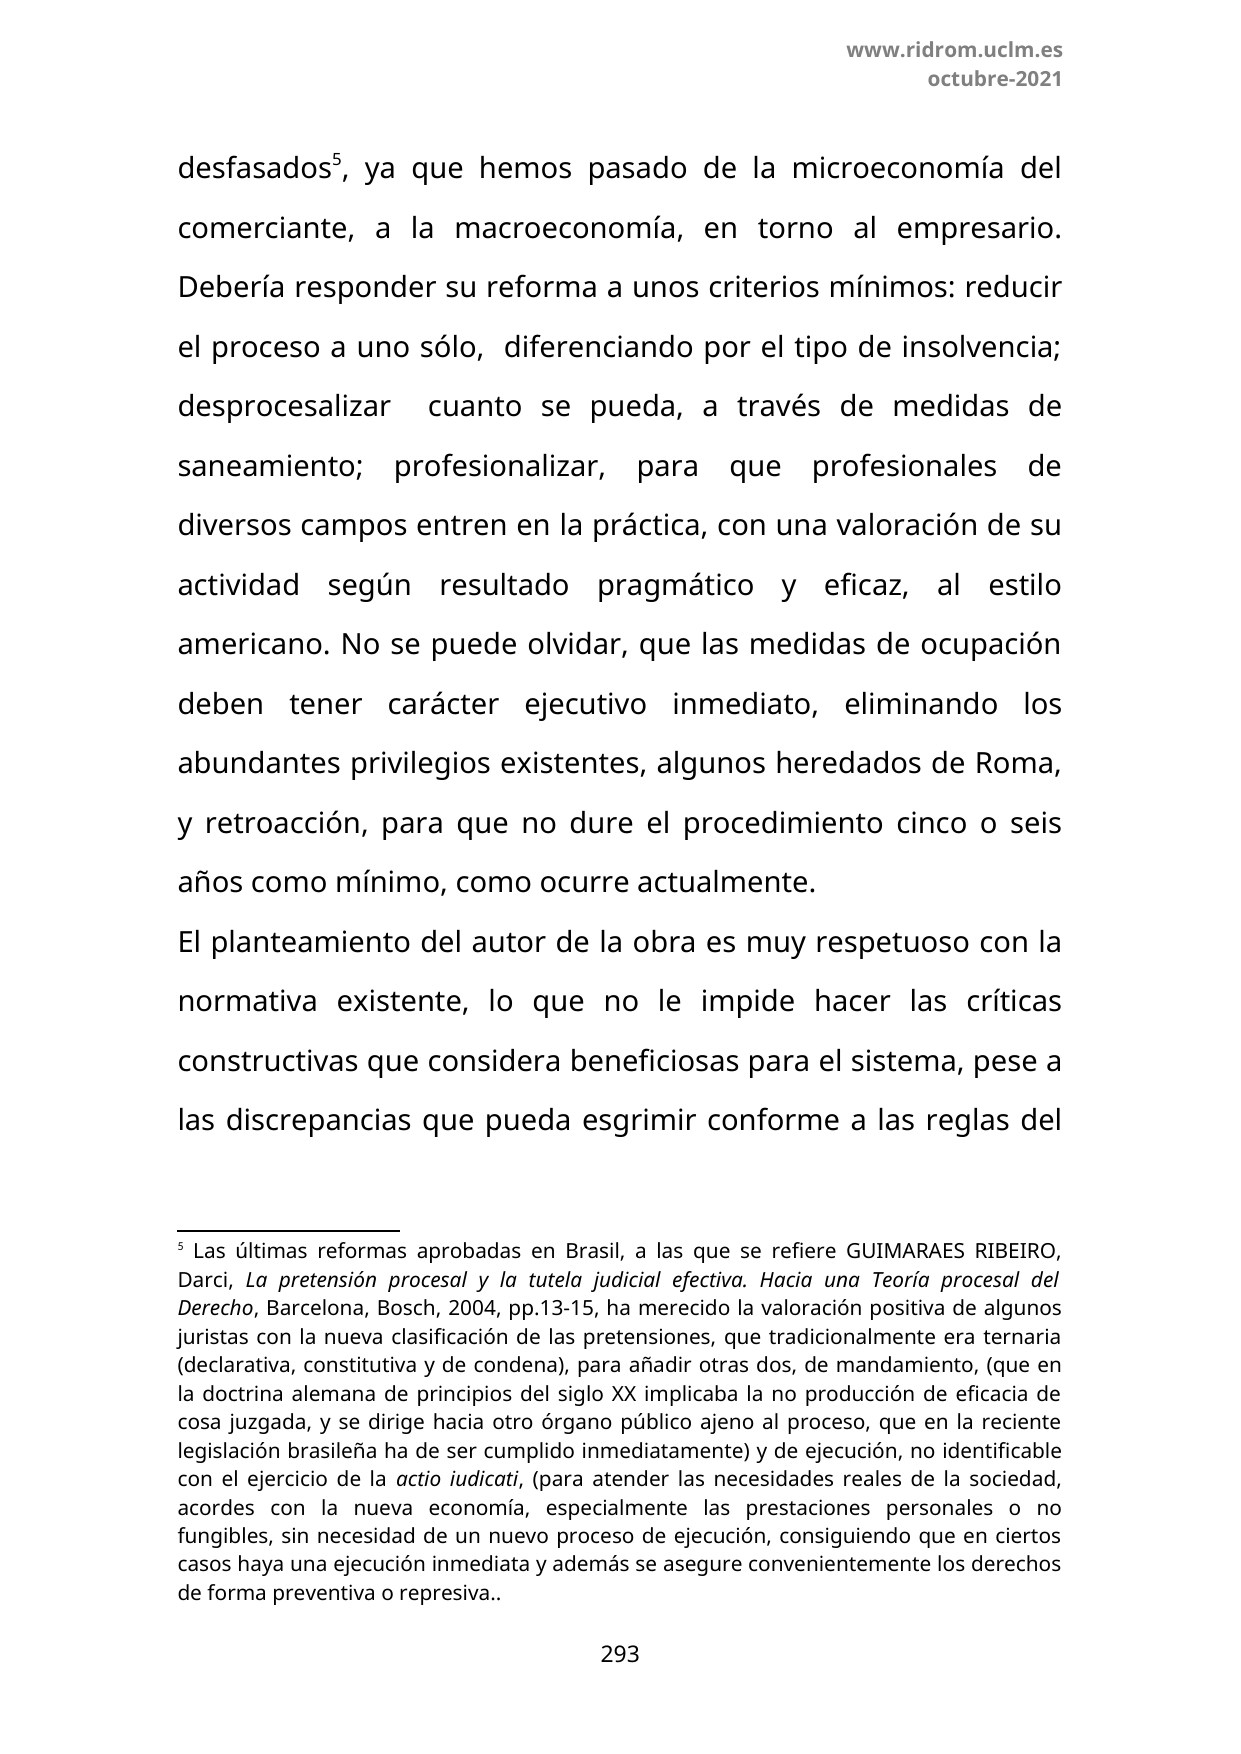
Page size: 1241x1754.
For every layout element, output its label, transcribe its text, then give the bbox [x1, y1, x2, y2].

text El planteamiento del autor de la obra es muy respetuoso con la normativa existente, lo que no le impide hacer las críticas constructivas que considera beneficiosas para el sistema, pese a las discrepancias que pueda esgrimir conforme a las reglas del jurisprudente en su argumentación científico-académica y profesional. [177, 921, 1063, 1139]
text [177, 148, 1063, 901]
